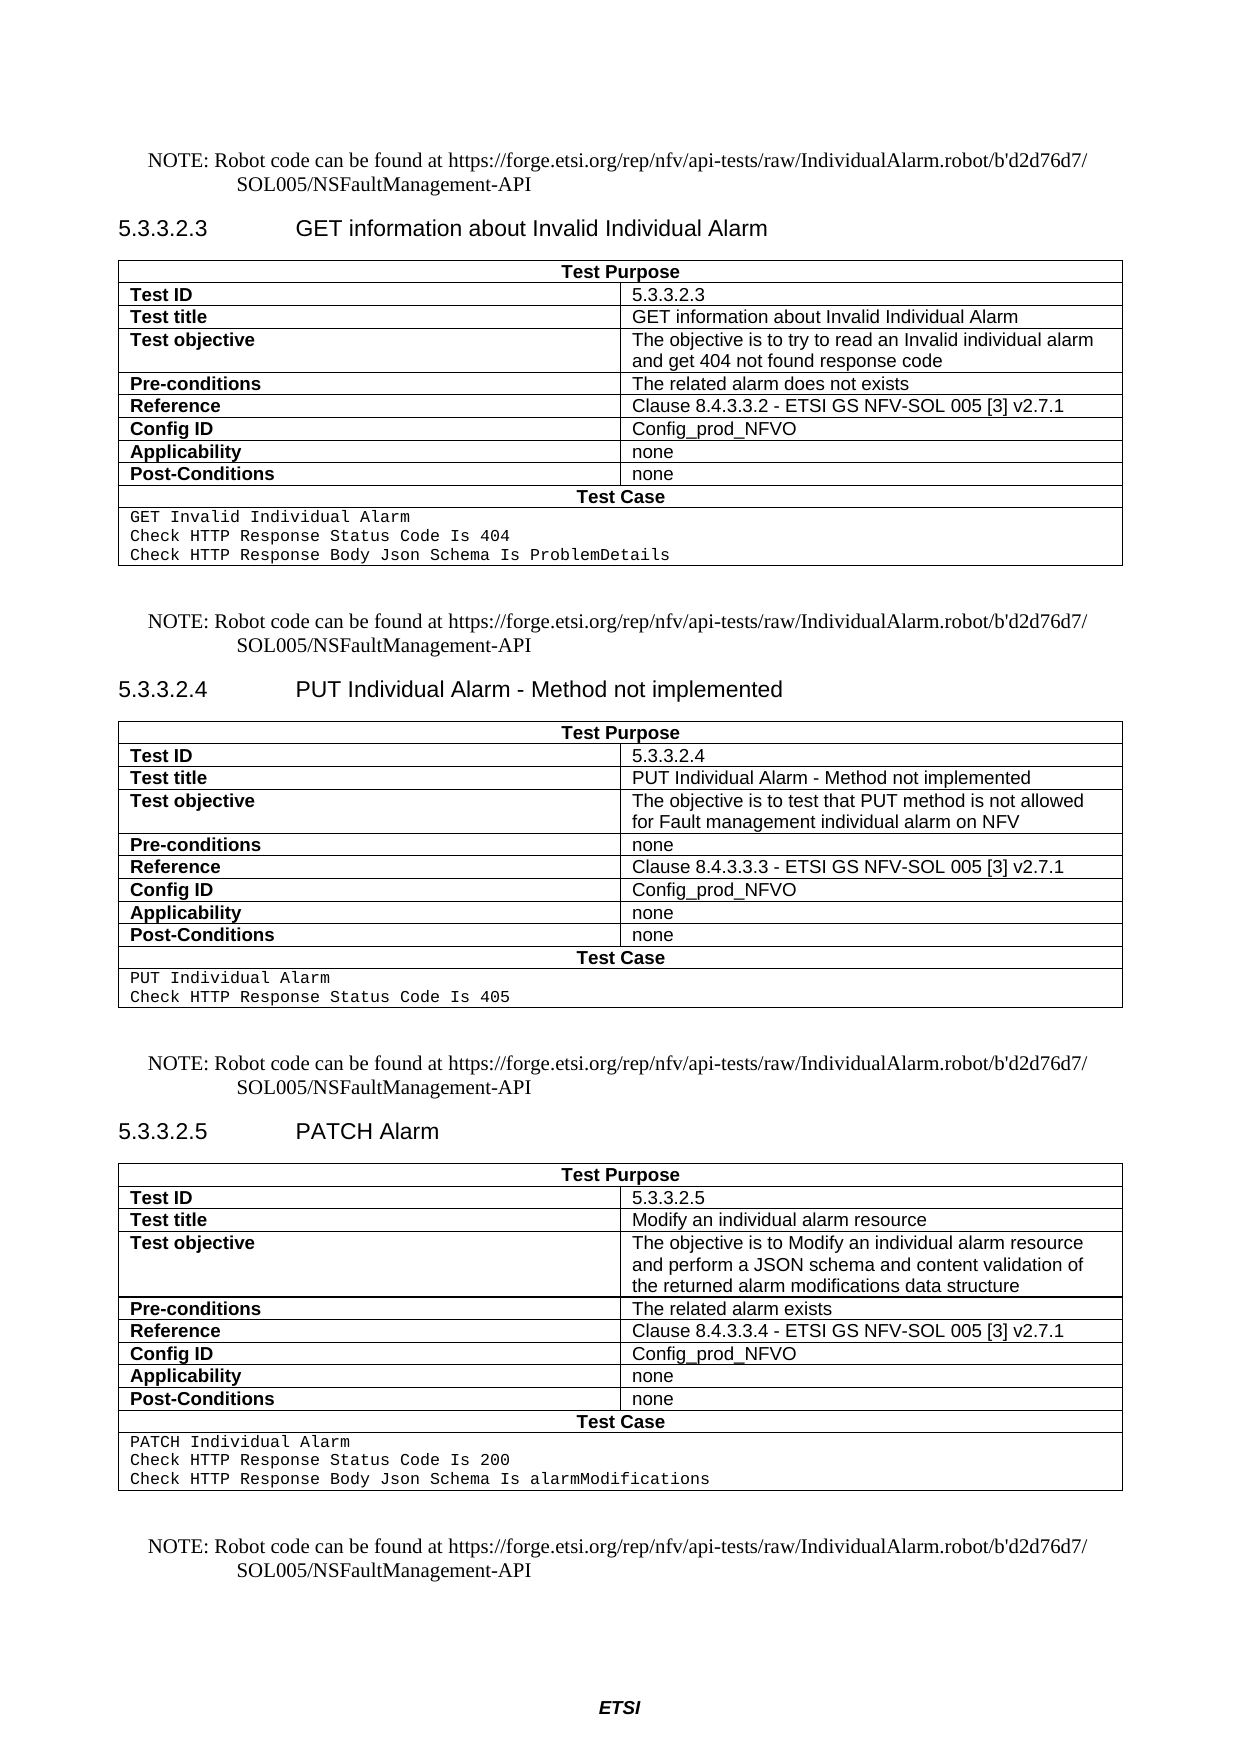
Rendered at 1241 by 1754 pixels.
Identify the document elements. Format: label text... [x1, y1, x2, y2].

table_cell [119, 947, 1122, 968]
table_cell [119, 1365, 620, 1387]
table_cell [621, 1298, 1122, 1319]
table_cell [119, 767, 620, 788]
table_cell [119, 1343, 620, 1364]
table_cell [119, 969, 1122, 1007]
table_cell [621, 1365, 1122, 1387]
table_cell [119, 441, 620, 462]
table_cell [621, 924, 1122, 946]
subtitle 5.3.3.2.4 PUT Individual Alarm - Method not implemented [118, 676, 1122, 702]
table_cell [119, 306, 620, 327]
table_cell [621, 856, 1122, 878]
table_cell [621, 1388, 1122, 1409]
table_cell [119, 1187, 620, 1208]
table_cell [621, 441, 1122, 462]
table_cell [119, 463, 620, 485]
text NOTE: Robot code can be found at https://forge.etsi.org/rep/nfv/api-tests/raw/IndividualAlarm.robot/b'd2d76d7/SOL005/NSFaultManagement-API [148, 609, 1122, 657]
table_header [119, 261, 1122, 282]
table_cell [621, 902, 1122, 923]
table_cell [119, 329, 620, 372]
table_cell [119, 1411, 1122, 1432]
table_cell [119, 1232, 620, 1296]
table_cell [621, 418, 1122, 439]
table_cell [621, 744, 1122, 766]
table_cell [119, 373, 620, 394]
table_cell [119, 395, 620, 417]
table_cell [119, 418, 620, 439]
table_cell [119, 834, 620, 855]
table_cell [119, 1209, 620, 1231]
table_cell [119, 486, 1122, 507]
text NOTE: Robot code can be found at https://forge.etsi.org/rep/nfv/api-tests/raw/IndividualAlarm.robot/b'd2d76d7/SOL005/NSFaultManagement-API [148, 148, 1122, 196]
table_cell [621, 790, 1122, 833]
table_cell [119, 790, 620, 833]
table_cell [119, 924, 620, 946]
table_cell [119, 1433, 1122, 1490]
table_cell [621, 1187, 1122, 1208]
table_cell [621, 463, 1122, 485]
subtitle 5.3.3.2.5 PATCH Alarm [118, 1118, 1122, 1144]
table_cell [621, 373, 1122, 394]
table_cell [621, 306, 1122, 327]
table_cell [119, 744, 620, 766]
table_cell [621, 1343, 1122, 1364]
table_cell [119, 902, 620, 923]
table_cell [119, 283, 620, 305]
text NOTE: Robot code can be found at https://forge.etsi.org/rep/nfv/api-tests/raw/IndividualAlarm.robot/b'd2d76d7/SOL005/NSFaultManagement-API [148, 1051, 1122, 1099]
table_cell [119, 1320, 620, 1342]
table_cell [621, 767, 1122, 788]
text NOTE: Robot code can be found at https://forge.etsi.org/rep/nfv/api-tests/raw/IndividualAlarm.robot/b'd2d76d7/SOL005/NSFaultManagement-API [148, 1533, 1122, 1582]
subtitle 5.3.3.2.3 GET information about Invalid Individual Alarm [118, 214, 1122, 241]
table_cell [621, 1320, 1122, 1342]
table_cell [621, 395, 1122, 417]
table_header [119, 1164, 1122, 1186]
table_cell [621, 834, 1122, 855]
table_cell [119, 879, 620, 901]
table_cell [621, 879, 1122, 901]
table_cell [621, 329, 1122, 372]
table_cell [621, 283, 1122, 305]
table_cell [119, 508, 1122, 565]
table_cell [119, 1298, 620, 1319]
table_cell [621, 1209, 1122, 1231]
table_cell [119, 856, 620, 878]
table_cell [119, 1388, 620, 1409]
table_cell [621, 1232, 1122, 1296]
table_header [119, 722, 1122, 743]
